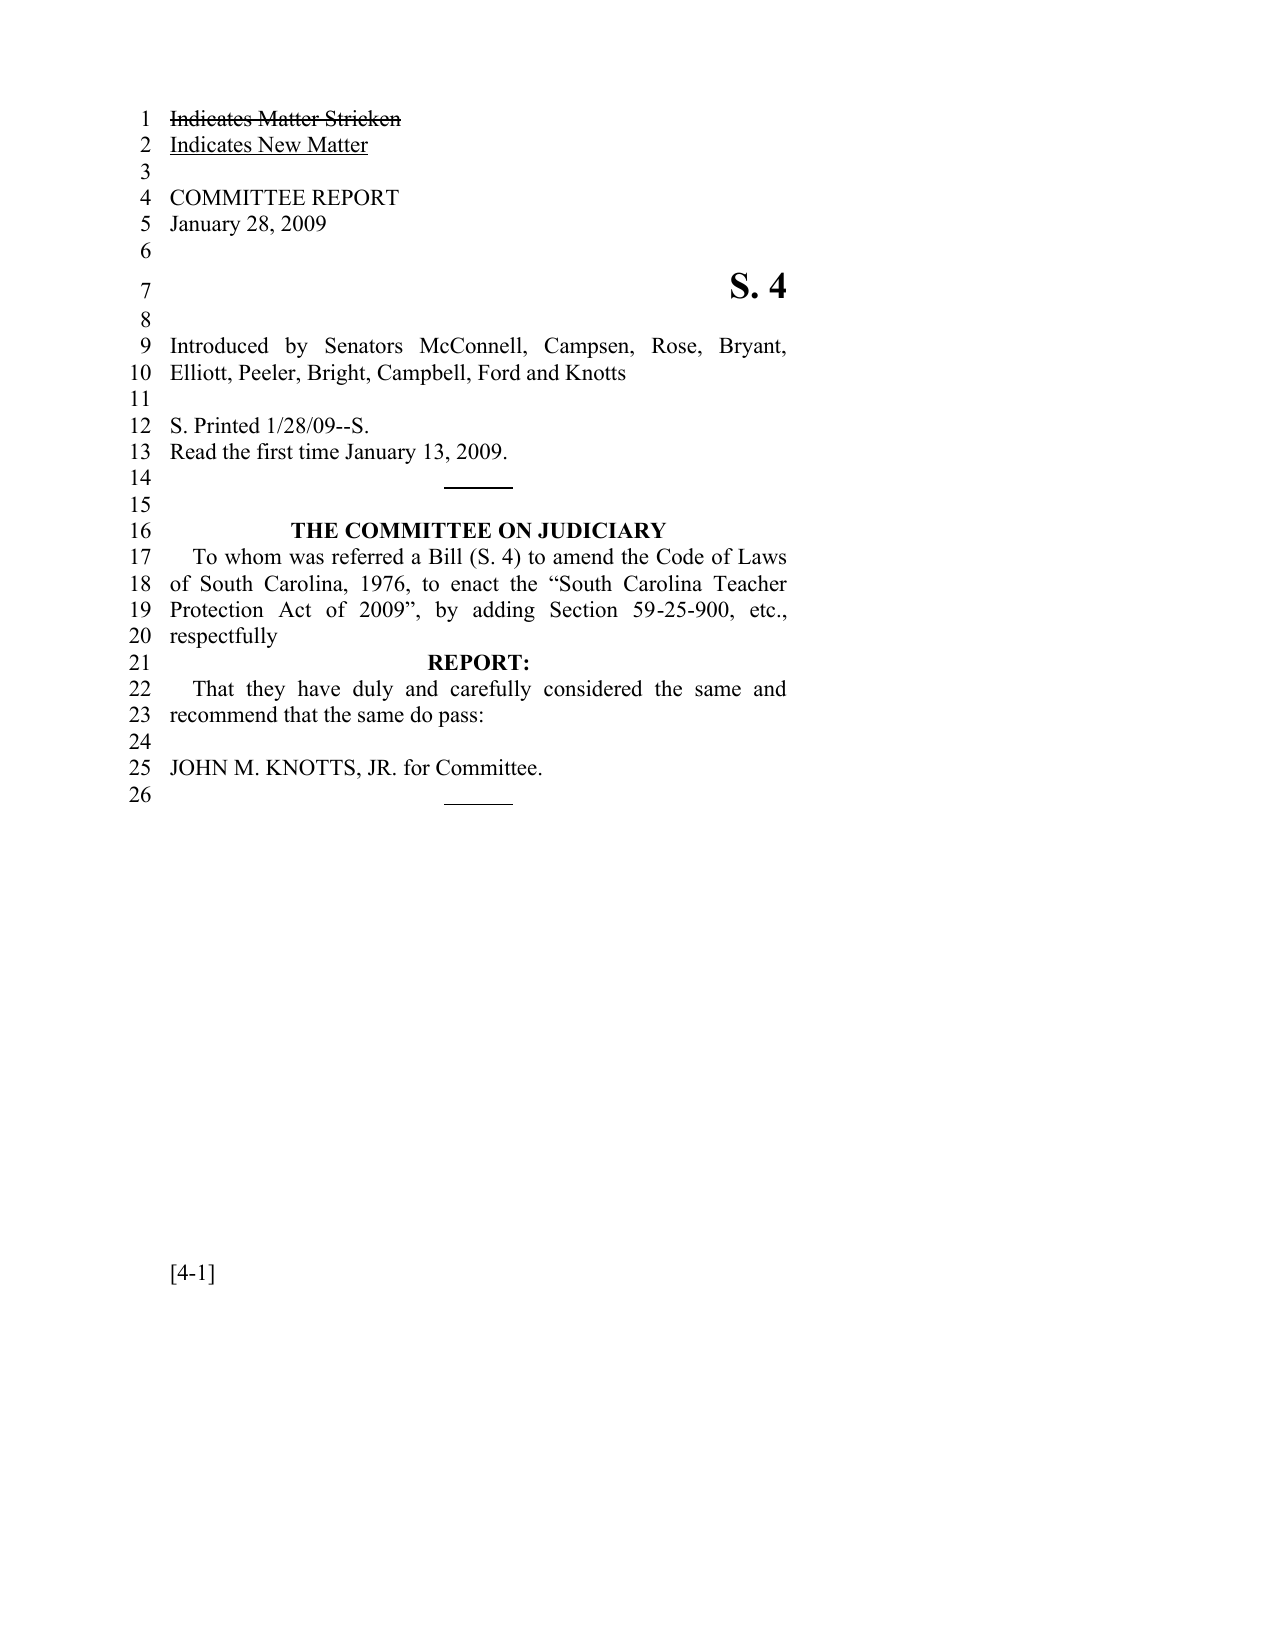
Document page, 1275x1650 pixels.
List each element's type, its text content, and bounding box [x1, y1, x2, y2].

text Read the first time January 13, 2009. [169, 438, 787, 464]
text COMMITTEE REPORT [169, 184, 787, 210]
text Introduced by Senators McConnell, Campsen, Rose, Bryant, Elliott, Peeler, Bright, Campbell, Ford and Knotts [169, 333, 787, 385]
text S. Printed 1/28/09--S. [169, 412, 787, 438]
text To whom was referred a Bill (S. 4) to amend the Code of Laws of South Carolina, 1976, to enact the “South Carolina Teacher Protection Act of 2009”, by adding Section 59-25-900, etc., respectfully [169, 543, 787, 649]
text REPORT: [169, 649, 787, 675]
text January 28, 2009 [169, 210, 787, 237]
text That they have duly and carefully considered the same and recommend that the same do pass: [169, 675, 787, 728]
text THE COMMITTEE ON JUDICIARY [169, 517, 787, 543]
text S. 4 [169, 263, 787, 306]
text JOHN M. KNOTTS, JR. for Committee. [169, 754, 787, 781]
text Indicates Matter Stricken [169, 105, 787, 131]
text Indicates New Matter [169, 131, 787, 158]
